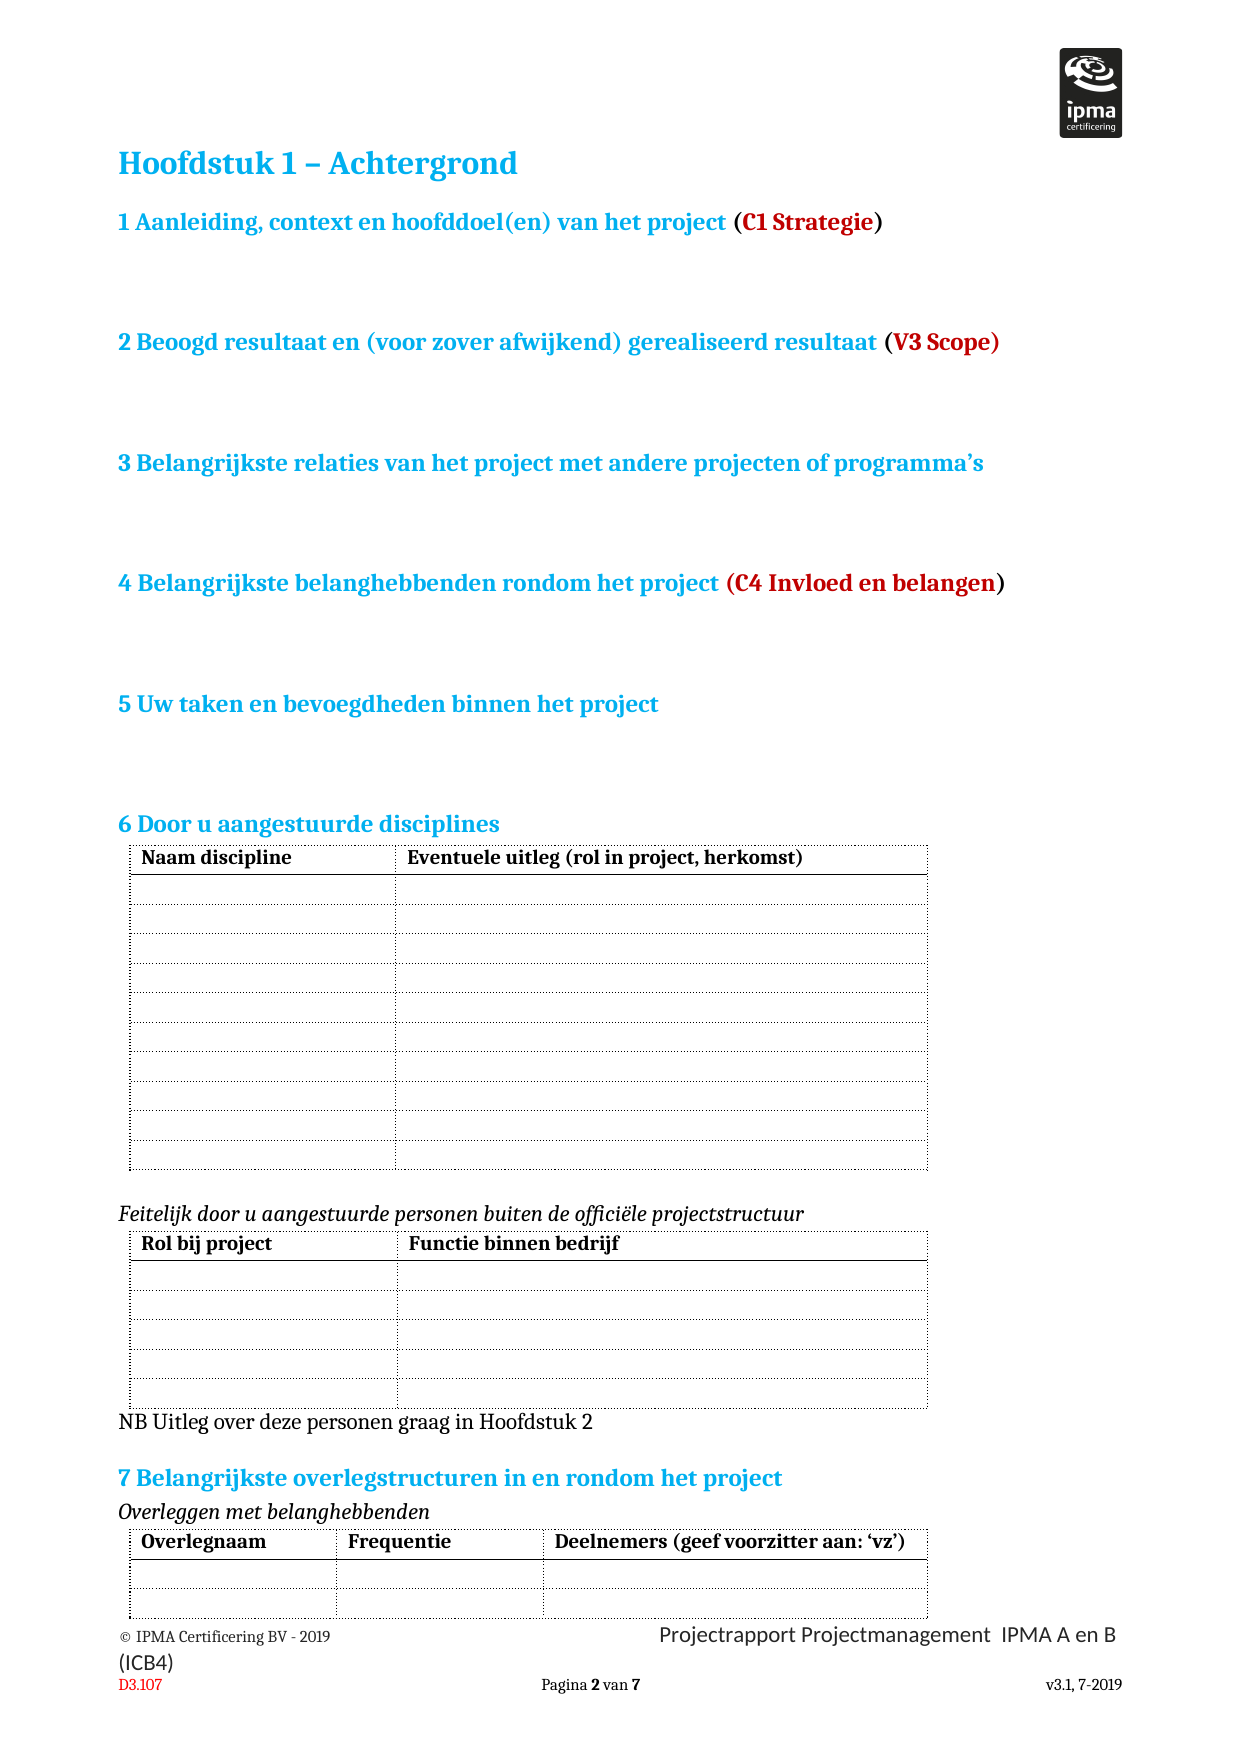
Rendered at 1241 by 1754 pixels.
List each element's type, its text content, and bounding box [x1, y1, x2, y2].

table_cell [398, 1349, 927, 1378]
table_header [543, 1529, 927, 1558]
text NB Uitleg over deze personen graag in Hoofdstuk 2 [118, 1408, 1122, 1435]
table_cell [337, 1560, 543, 1588]
text Overleggen met belanghebbenden [118, 1499, 1122, 1525]
table_cell [130, 1140, 396, 1169]
table_cell [130, 1588, 337, 1617]
table_cell [130, 1261, 397, 1289]
subtitle Hoofdstuk 1 – Achtergrond [118, 144, 1122, 183]
table_header Overlegnaam [130, 1529, 337, 1558]
table_header Eventuele uitleg (rol in project, herkomst) [396, 845, 927, 874]
table_cell [130, 1349, 397, 1378]
table_cell [130, 1378, 397, 1407]
subtitle 2 Beoogd resultaat en (voor zover afwijkend) gerealiseerd resultaat (V3 Scope) [118, 328, 1122, 357]
table_cell [130, 1290, 397, 1319]
table_cell [398, 1290, 927, 1319]
table_cell [543, 1560, 927, 1588]
table_cell [396, 875, 927, 904]
table_header Frequentie [337, 1529, 543, 1558]
table_cell [130, 933, 396, 963]
table_cell [396, 933, 927, 963]
table_cell [396, 963, 927, 992]
table_cell [337, 1588, 543, 1617]
subtitle 3 Belangrijkste relaties van het project met andere projecten of programma’s [118, 449, 1122, 477]
subtitle 7 Belangrijkste overlegstructuren in en rondom het project [118, 1464, 1122, 1492]
table_cell [130, 904, 396, 933]
table_header Rol bij project [130, 1231, 397, 1260]
table_cell [398, 1261, 927, 1289]
table_cell [396, 1051, 927, 1081]
subtitle 1 Aanleiding, context en hoofddoel(en) van het project (C1 Strategie) [118, 208, 1122, 237]
subtitle 6 Door u aangestuurde disciplines [118, 810, 1122, 839]
subtitle 5 Uw taken en bevoegdheden binnen het project [118, 689, 1122, 718]
table_cell [130, 963, 396, 992]
table_cell [130, 1319, 397, 1348]
table_cell [398, 1378, 927, 1407]
table_cell [396, 992, 927, 1022]
table_cell [130, 875, 396, 904]
table_cell [396, 1081, 927, 1110]
table_cell [130, 1051, 396, 1081]
table_header Naam discipline [130, 845, 396, 874]
table_cell [396, 1110, 927, 1140]
table_cell [130, 1081, 396, 1110]
subtitle 4 Belangrijkste belanghebbenden rondom het project (C4 Invloed en belangen) [118, 569, 1122, 598]
table_cell [130, 992, 396, 1022]
text Feitelijk door u aangestuurde personen buiten de officiële projectstructuur [118, 1200, 1122, 1227]
table_cell [398, 1319, 927, 1348]
picture [1059, 48, 1123, 138]
table_cell [130, 1110, 396, 1140]
table_cell [396, 1140, 927, 1169]
table_cell [130, 1022, 396, 1051]
table_header Functie binnen bedrijf [398, 1231, 927, 1260]
table_cell [396, 1022, 927, 1051]
table_cell [396, 904, 927, 933]
table_cell [543, 1588, 927, 1617]
table_cell [130, 1560, 337, 1588]
